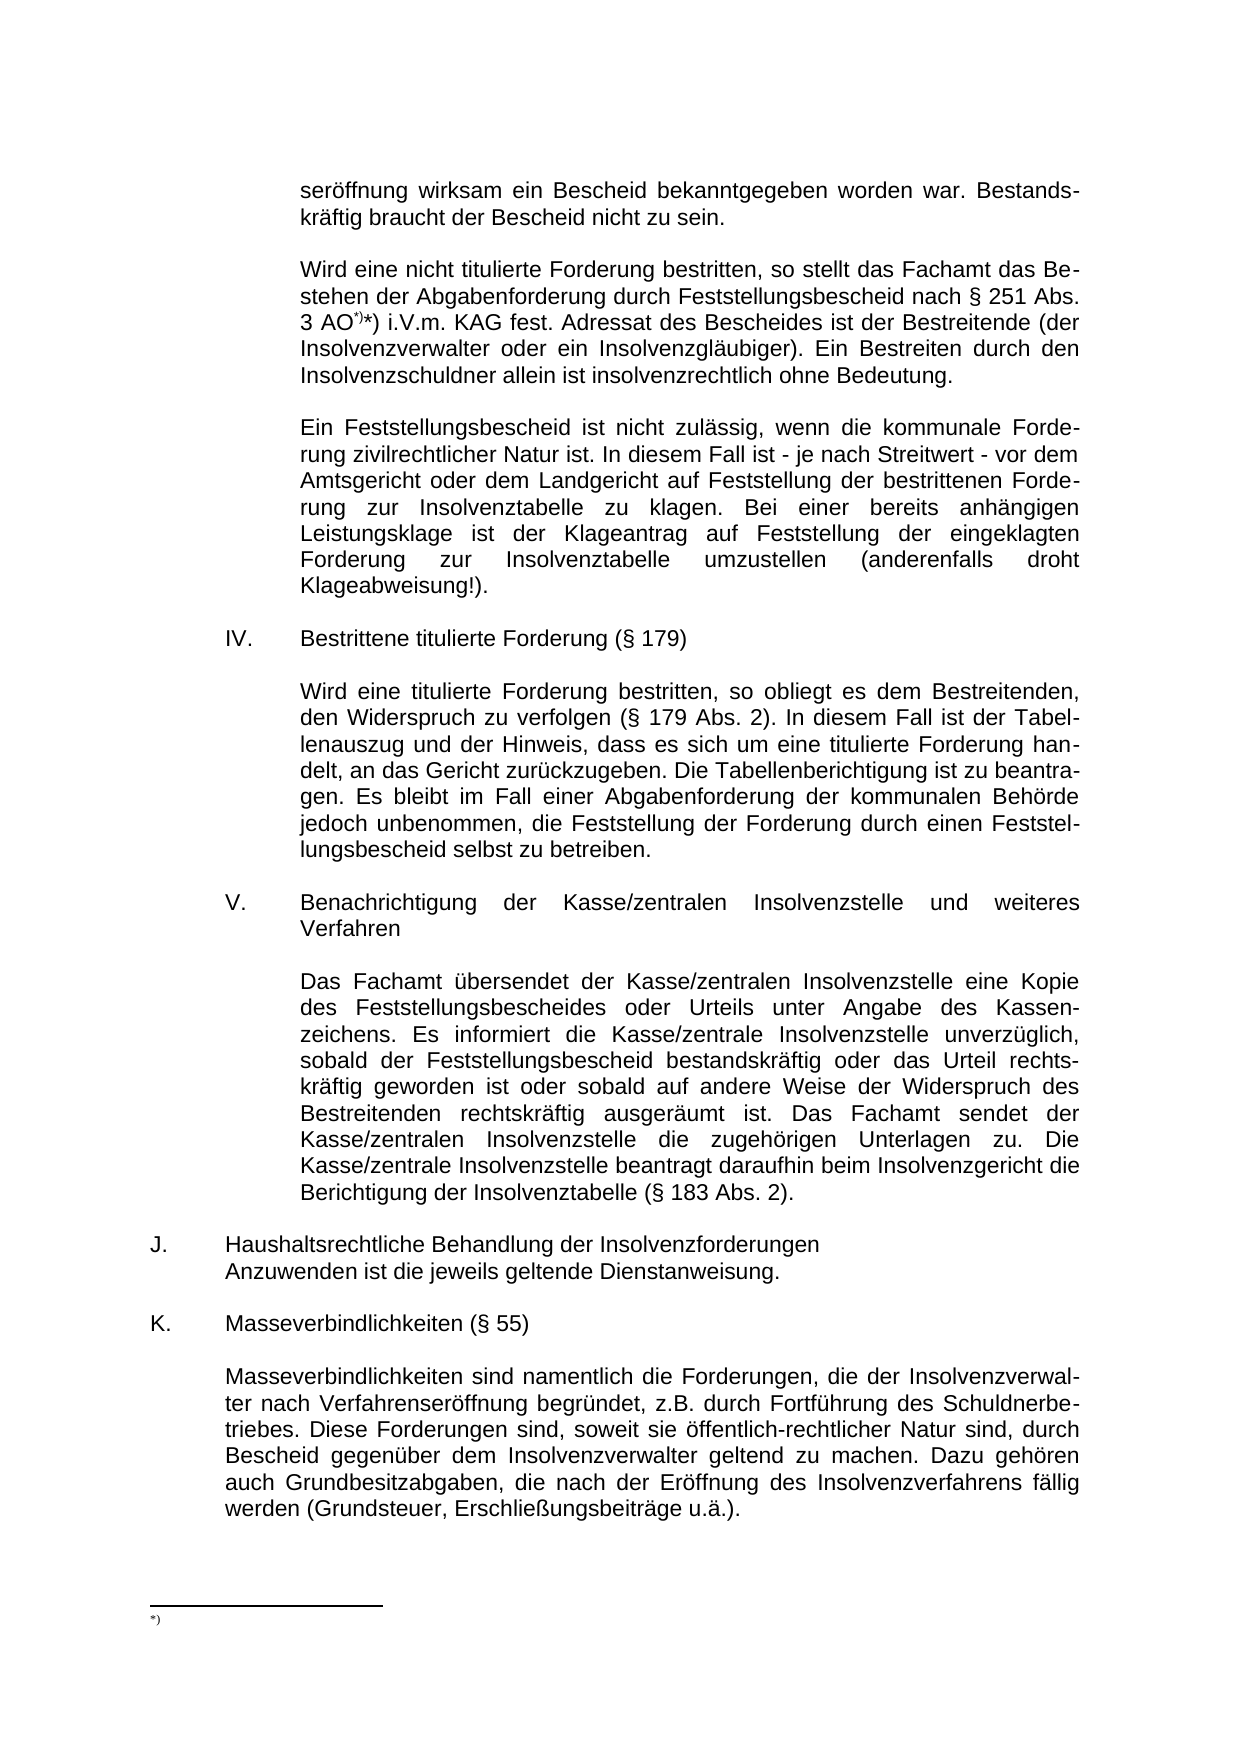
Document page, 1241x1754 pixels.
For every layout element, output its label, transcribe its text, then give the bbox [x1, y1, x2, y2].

text Ein Feststellungsbescheid ist nicht zulässig, wenn die kommunale Forderung zivilrechtlicher Natur ist. In diesem Fall ist - je nach Streitwert - vor dem Amtsgericht oder dem Landgericht auf Feststellung der bestrittenen Forderung zur Insolvenztabelle zu klagen. Bei einer bereits anhängigen Leistungsklage ist der Klageantrag auf Feststellung der eingeklagten Forderung zur Insolvenztabelle umzustellen (anderenfalls droht Klageabweisung!). [300, 414, 1080, 599]
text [300, 177, 1080, 230]
text Wird eine nicht titulierte Forderung bestritten, so stellt das Fachamt das Bestehen der Abgabenforderung durch Feststellungsbescheid nach § 251 Abs. 3 AO*) i.V.m. KAG fest. Adressat des Bescheides ist der Bestreitende (der Insolvenzverwalter oder ein Insolvenzgläubiger). Ein Bestreiten durch den Insolvenzschuldner allein ist insolvenzrechtlich ohne Bedeutung. [300, 256, 1080, 388]
text V. Benachrichtigung der Kasse/zentralen Insolvenzstelle und weiteres Verfahren [225, 889, 1080, 941]
text J. Haushaltsrechtliche Behandlung der Insolvenzforderungen [150, 1231, 1080, 1258]
text Das Fachamt übersendet der Kasse/zentralen Insolvenzstelle eine Kopie des Feststellungsbescheides oder Urteils unter Angabe des Kassen-zeichens. Es informiert die Kasse/zentrale Insolvenzstelle unverzüglich, sobald der Feststellungsbescheid bestandskräftig oder das Urteil rechts-kräftig geworden ist oder sobald auf andere Weise der Widerspruch des Bestreitenden rechtskräftig ausgeräumt ist. Das Fachamt sendet der Kasse/zentralen Insolvenzstelle die zugehörigen Unterlagen zu. Die Kasse/zentrale Insolvenzstelle beantragt daraufhin beim Insolvenzgericht die Berichtigung der Insolvenztabelle (§ 183 Abs. 2). [300, 968, 1080, 1205]
text Masseverbindlichkeiten sind namentlich die Forderungen, die der Insolvenzverwalter nach Verfahrenseröffnung begründet, z.B. durch Fortführung des Schuldnerbetriebes. Diese Forderungen sind, soweit sie öffentlich-rechtlicher Natur sind, durch Bescheid gegenüber dem Insolvenzverwalter geltend zu machen. Dazu gehören auch Grundbesitzabgaben, die nach der Eröffnung des Insolvenzverfahrens fällig werden (Grundsteuer, Erschließungsbeiträge u.ä.). [225, 1363, 1080, 1521]
text Anzuwenden ist die jeweils geltende Dienstanweisung. [225, 1258, 1080, 1284]
text Wird eine titulierte Forderung bestritten, so obliegt es dem Bestreitenden, den Widerspruch zu verfolgen (§ 179 Abs. 2). In diesem Fall ist der Tabellenauszug und der Hinweis, dass es sich um eine titulierte Forderung handelt, an das Gericht zurückzugeben. Die Tabellenberichtigung ist zu beantragen. Es bleibt im Fall einer Abgabenforderung der kommunalen Behörde jedoch unbenommen, die Feststellung der Forderung durch einen Feststellungsbescheid selbst zu betreiben. [300, 678, 1080, 862]
text K. Masseverbindlichkeiten (§ 55) [150, 1310, 1080, 1337]
text IV. Bestrittene titulierte Forderung (§ 179) [225, 625, 1080, 652]
